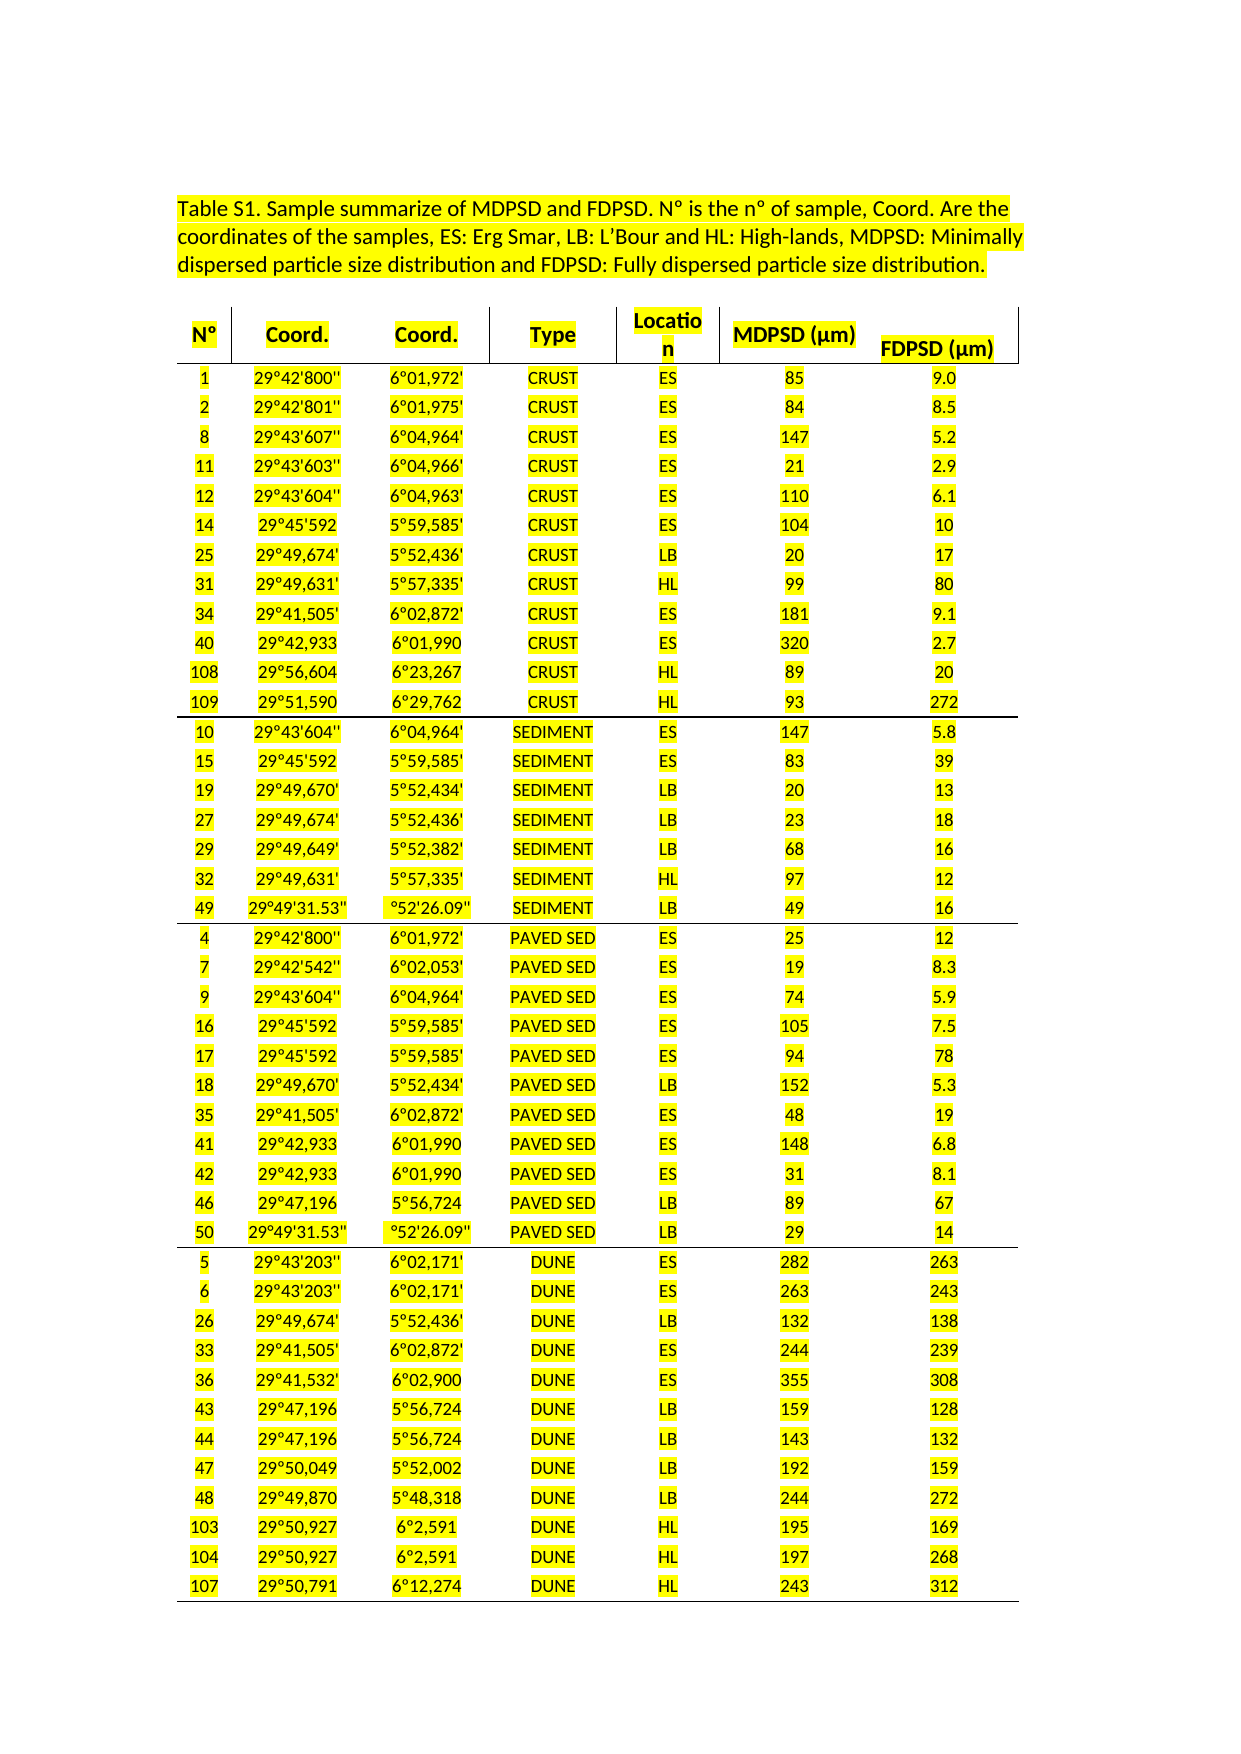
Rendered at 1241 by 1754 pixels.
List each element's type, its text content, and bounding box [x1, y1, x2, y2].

table_cell 5º56,724 [363, 1394, 490, 1424]
table_cell 263 [720, 1276, 869, 1306]
table_cell 12 [177, 481, 231, 510]
table_cell 27 [177, 805, 231, 834]
table_cell 13 [869, 775, 1019, 805]
table_header Location [617, 307, 719, 363]
table_cell 5.2 [869, 422, 1019, 451]
table_cell ES [616, 952, 719, 982]
table_cell 29º49,649' [231, 834, 363, 864]
table_cell 74 [720, 982, 869, 1011]
table_cell 29º41,505' [231, 599, 363, 628]
table_cell 29º49,674' [231, 540, 363, 569]
table_cell 6º01,990 [363, 1159, 490, 1188]
table_cell 147 [720, 422, 869, 451]
table_cell 20 [720, 540, 869, 569]
table_cell 29º47,196 [231, 1188, 363, 1217]
table_cell 5º57,335' [363, 864, 490, 893]
table_cell ES [616, 451, 719, 481]
table_cell DUNE [490, 1571, 616, 1601]
table_cell 132 [869, 1424, 1019, 1453]
table_cell 29º42'800'' [231, 364, 363, 392]
table_cell 272 [869, 1483, 1019, 1512]
table_cell 5º59,585' [363, 746, 490, 775]
table_cell 25 [177, 540, 231, 569]
table_cell 12 [869, 864, 1019, 893]
table_cell 6.8 [869, 1129, 1019, 1158]
table_cell 29º47,196 [231, 1394, 363, 1424]
table_cell 6º12,274 [363, 1571, 490, 1601]
table_cell SEDIMENT [490, 864, 616, 893]
table_cell LB [616, 1070, 719, 1099]
table_cell 5º59,585' [363, 510, 490, 539]
table_cell 105 [720, 1011, 869, 1041]
table_cell PAVED SED [490, 952, 616, 982]
table_cell 5.8 [869, 716, 1019, 746]
table_cell SEDIMENT [490, 834, 616, 864]
table_cell 68 [720, 834, 869, 864]
table_cell HL [616, 658, 719, 687]
table_cell PAVED SED [490, 982, 616, 1011]
table_cell 29º49,631' [231, 569, 363, 598]
table_cell CRUST [490, 481, 616, 510]
table_cell 11 [177, 451, 231, 481]
table_cell °52'26.09" [363, 893, 490, 923]
table_cell 29º43'203'' [231, 1276, 363, 1306]
table_cell ES [616, 1248, 719, 1276]
table_cell 29º42,933 [231, 1159, 363, 1188]
table_cell 18 [869, 805, 1019, 834]
table_cell 99 [720, 569, 869, 598]
table_cell CRUST [490, 392, 616, 422]
table_cell 29º42'800'' [231, 924, 363, 952]
table_cell 6º01,972' [363, 924, 490, 952]
table_cell 6 [177, 1276, 231, 1306]
table_cell ES [616, 924, 719, 952]
table_cell 44 [177, 1424, 231, 1453]
table_cell 5 [177, 1248, 231, 1276]
table_cell 5º52,382' [363, 834, 490, 864]
table_cell HL [616, 1542, 719, 1571]
table_cell 6º01,990 [363, 628, 490, 657]
table_cell 29º49,674' [231, 1306, 363, 1335]
table_cell 97 [720, 864, 869, 893]
table_cell 16 [177, 1011, 231, 1041]
table_cell 29 [177, 834, 231, 864]
table_cell 138 [869, 1306, 1019, 1335]
table_cell 18 [177, 1070, 231, 1099]
table_cell 143 [720, 1424, 869, 1453]
table_cell DUNE [490, 1424, 616, 1453]
table_cell PAVED SED [490, 924, 616, 952]
table_cell 29º42,933 [231, 1129, 363, 1158]
table_cell 110 [720, 481, 869, 510]
table_cell CRUST [490, 364, 616, 392]
table_cell LB [616, 834, 719, 864]
table_cell LB [616, 805, 719, 834]
table_cell 239 [869, 1335, 1019, 1365]
table_cell CRUST [490, 569, 616, 598]
table_cell ES [616, 628, 719, 657]
table_cell 89 [720, 658, 869, 687]
table_cell 35 [177, 1100, 231, 1129]
table_cell 10 [869, 510, 1019, 539]
table_cell ES [616, 1129, 719, 1158]
table_cell 29º43'203'' [231, 1248, 363, 1276]
table_cell 132 [720, 1306, 869, 1335]
table_cell 243 [720, 1571, 869, 1601]
table_cell 6º02,171' [363, 1276, 490, 1306]
table_cell PAVED SED [490, 1188, 616, 1217]
table_cell PAVED SED [490, 1159, 616, 1188]
table_cell DUNE [490, 1394, 616, 1424]
table_cell 49 [177, 893, 231, 923]
table_cell 5º56,724 [363, 1424, 490, 1453]
table_cell 85 [720, 364, 869, 392]
table_cell 6º01,972' [363, 364, 490, 392]
table_cell HL [616, 864, 719, 893]
table_cell 29°49'31.53" [231, 893, 363, 923]
table_cell ES [616, 422, 719, 451]
table_cell SEDIMENT [490, 718, 616, 746]
table_cell 107 [177, 1571, 231, 1601]
table_cell SEDIMENT [490, 805, 616, 834]
table_cell 8.1 [869, 1159, 1019, 1188]
table_cell 6º04,964' [363, 982, 490, 1011]
table_cell 1 [177, 364, 231, 392]
table_cell CRUST [490, 510, 616, 539]
table_cell 6º2,591 [363, 1512, 490, 1542]
table_cell 29º45'592 [231, 746, 363, 775]
table_cell 29º50,049 [231, 1453, 363, 1483]
table_cell 9 [177, 982, 231, 1011]
table_cell 320 [720, 628, 869, 657]
table_cell 109 [177, 687, 231, 716]
table_cell 29º56,604 [231, 658, 363, 687]
table_cell 29º49,670' [231, 1070, 363, 1099]
table_cell CRUST [490, 687, 616, 716]
table_cell 8.3 [869, 952, 1019, 982]
table_cell 80 [869, 569, 1019, 598]
table_cell 6º02,171' [363, 1248, 490, 1276]
table_cell 20 [720, 775, 869, 805]
table_cell 29 [720, 1218, 869, 1247]
table_cell 263 [869, 1247, 1019, 1276]
table_cell ES [616, 1041, 719, 1070]
table_cell 5.3 [869, 1070, 1019, 1099]
table_cell 7.5 [869, 1011, 1019, 1041]
table_cell 6º02,900 [363, 1365, 490, 1394]
table_cell 29º43'604'' [231, 982, 363, 1011]
table_cell 34 [177, 599, 231, 628]
table_cell 6º2,591 [363, 1542, 490, 1571]
table_cell 29º45'592 [231, 510, 363, 539]
table_cell 312 [869, 1571, 1019, 1601]
table_cell 89 [720, 1188, 869, 1217]
table_cell HL [616, 569, 719, 598]
table_cell ES [616, 481, 719, 510]
table_cell 16 [869, 834, 1019, 864]
table_cell 197 [720, 1542, 869, 1571]
table_cell LB [616, 775, 719, 805]
table_header Type [490, 307, 616, 363]
table_cell CRUST [490, 628, 616, 657]
table_cell 94 [720, 1041, 869, 1070]
table_cell 8.5 [869, 392, 1019, 422]
table_cell 17 [869, 540, 1019, 569]
table_cell 5.9 [869, 982, 1019, 1011]
table_cell 21 [720, 451, 869, 481]
table_cell CRUST [490, 599, 616, 628]
table_cell ES [616, 1276, 719, 1306]
table_cell ES [616, 510, 719, 539]
table_cell CRUST [490, 658, 616, 687]
table_cell 6º04,964' [363, 718, 490, 746]
table_cell 6º29,762 [363, 687, 490, 716]
table_cell 14 [869, 1218, 1019, 1247]
table_cell 272 [869, 687, 1019, 716]
table_cell 2.9 [869, 451, 1019, 481]
table_cell ES [616, 392, 719, 422]
table_cell 84 [720, 392, 869, 422]
table_cell 6º23,267 [363, 658, 490, 687]
table_cell 355 [720, 1365, 869, 1394]
table_cell 10 [177, 718, 231, 746]
table_cell LB [616, 893, 719, 923]
table_cell 26 [177, 1306, 231, 1335]
table_cell 15 [177, 746, 231, 775]
table_cell 268 [869, 1542, 1019, 1571]
table_cell 5º52,436' [363, 805, 490, 834]
table_cell 46 [177, 1188, 231, 1217]
table_cell SEDIMENT [490, 775, 616, 805]
table_cell 19 [177, 775, 231, 805]
table_cell 29°49'31.53" [231, 1218, 363, 1247]
table_cell 29º42,933 [231, 628, 363, 657]
table_cell 42 [177, 1159, 231, 1188]
table_cell 12 [869, 923, 1019, 952]
table_cell 49 [720, 893, 869, 923]
table_cell 43 [177, 1394, 231, 1424]
table_cell 29º43'603'' [231, 451, 363, 481]
table_cell ES [616, 1335, 719, 1365]
table_cell PAVED SED [490, 1129, 616, 1158]
table_cell 19 [869, 1100, 1019, 1129]
table_cell SEDIMENT [490, 746, 616, 775]
table_cell 195 [720, 1512, 869, 1542]
table_cell PAVED SED [490, 1041, 616, 1070]
table_cell LB [616, 1218, 719, 1247]
table_cell 108 [177, 658, 231, 687]
table_cell DUNE [490, 1335, 616, 1365]
table_cell 4 [177, 924, 231, 952]
table_cell 5º52,436' [363, 540, 490, 569]
table_cell ES [616, 982, 719, 1011]
table_cell 32 [177, 864, 231, 893]
table_cell CRUST [490, 451, 616, 481]
table_cell 103 [177, 1512, 231, 1542]
table_cell 29º45'592 [231, 1041, 363, 1070]
table_cell LB [616, 1424, 719, 1453]
table_cell 29º45'592 [231, 1011, 363, 1041]
table_cell 6º01,975' [363, 392, 490, 422]
table_cell 31 [177, 569, 231, 598]
table_cell DUNE [490, 1248, 616, 1276]
table_cell HL [616, 1512, 719, 1542]
table_cell 6º01,990 [363, 1129, 490, 1158]
table_cell 308 [869, 1365, 1019, 1394]
table_cell 6.1 [869, 481, 1019, 510]
table_cell 5º59,585' [363, 1041, 490, 1070]
table_cell 169 [869, 1512, 1019, 1542]
table_cell 19 [720, 952, 869, 982]
table_cell 29º49,674' [231, 805, 363, 834]
table_cell 5º52,436' [363, 1306, 490, 1335]
table_header Nº [177, 307, 231, 363]
table_cell 5º52,434' [363, 775, 490, 805]
table_cell 29º43'607'' [231, 422, 363, 451]
table_cell PAVED SED [490, 1070, 616, 1099]
table_cell 29º42'542'' [231, 952, 363, 982]
table_cell CRUST [490, 540, 616, 569]
table_cell 83 [720, 746, 869, 775]
table_cell ES [616, 746, 719, 775]
table_cell 33 [177, 1335, 231, 1365]
table_cell 41 [177, 1129, 231, 1158]
table_cell DUNE [490, 1453, 616, 1483]
table_cell 2 [177, 392, 231, 422]
table_cell 159 [720, 1394, 869, 1424]
table_cell 152 [720, 1070, 869, 1099]
table_cell PAVED SED [490, 1100, 616, 1129]
table_cell 6º04,963' [363, 481, 490, 510]
table_cell 14 [177, 510, 231, 539]
table_cell 36 [177, 1365, 231, 1394]
text Table S1. Sample summarize of MDPSD and FDPSD. Nº is the nº of sample, Coord. Are the coordinates of the samples, ES: Erg Smar, LB: L’Bour and HL: High-lands, MDPSD: Minimally dispersed particle size distribution and FDPSD: Fully dispersed particle size distribution. [177, 194, 1063, 278]
table_cell 29º50,791 [231, 1571, 363, 1601]
table_cell 67 [869, 1188, 1019, 1217]
table_cell DUNE [490, 1483, 616, 1512]
table_cell 6º02,872' [363, 1100, 490, 1129]
table_cell 192 [720, 1453, 869, 1483]
table_cell 93 [720, 687, 869, 716]
table_cell DUNE [490, 1365, 616, 1394]
table_cell 5º48,318 [363, 1483, 490, 1512]
table_cell LB [616, 1306, 719, 1335]
table_cell ES [616, 599, 719, 628]
table_cell °52'26.09" [363, 1218, 490, 1247]
table_cell 159 [869, 1453, 1019, 1483]
table_cell 148 [720, 1129, 869, 1158]
table_cell LB [616, 1394, 719, 1424]
table_cell 8 [177, 422, 231, 451]
table_cell ES [616, 1011, 719, 1041]
table_cell 16 [869, 893, 1019, 923]
table_cell 5º59,585' [363, 1011, 490, 1041]
table_cell 20 [869, 658, 1019, 687]
table_cell 5º57,335' [363, 569, 490, 598]
table_header Coord. [232, 307, 363, 363]
table_cell 47 [177, 1453, 231, 1483]
table_cell LB [616, 1453, 719, 1483]
table_cell DUNE [490, 1276, 616, 1306]
table_cell ES [616, 1365, 719, 1394]
table_cell 181 [720, 599, 869, 628]
table_cell DUNE [490, 1542, 616, 1571]
table_cell 29º50,927 [231, 1542, 363, 1571]
table_cell 282 [720, 1248, 869, 1276]
table_cell 6º02,053' [363, 952, 490, 982]
table_cell 7 [177, 952, 231, 982]
table_cell 40 [177, 628, 231, 657]
table_cell 23 [720, 805, 869, 834]
table_header FDPSD (µm) [869, 307, 1018, 363]
table_cell LB [616, 540, 719, 569]
table_cell 48 [720, 1100, 869, 1129]
table_cell 244 [720, 1483, 869, 1512]
table_cell 29º43'604'' [231, 481, 363, 510]
table_cell 17 [177, 1041, 231, 1070]
table_cell 6º04,966' [363, 451, 490, 481]
table_cell 25 [720, 924, 869, 952]
table_cell PAVED SED [490, 1218, 616, 1247]
table_cell 48 [177, 1483, 231, 1512]
table_cell ES [616, 364, 719, 392]
table_cell HL [616, 687, 719, 716]
table_header Coord. [363, 307, 489, 363]
table_cell 31 [720, 1159, 869, 1188]
table_cell LB [616, 1483, 719, 1512]
table_cell 29º47,196 [231, 1424, 363, 1453]
table_cell 243 [869, 1276, 1019, 1306]
table_cell ES [616, 1100, 719, 1129]
table_cell 6º04,964' [363, 422, 490, 451]
table_cell 39 [869, 746, 1019, 775]
table_cell 50 [177, 1218, 231, 1247]
table_cell 244 [720, 1335, 869, 1365]
table_cell 29º41,532' [231, 1365, 363, 1394]
table_cell 104 [177, 1542, 231, 1571]
table_cell 29º41,505' [231, 1100, 363, 1129]
table_cell ES [616, 718, 719, 746]
table_cell 6º02,872' [363, 1335, 490, 1365]
table_cell 5º56,724 [363, 1188, 490, 1217]
table_cell 29º49,670' [231, 775, 363, 805]
table_cell 29º50,927 [231, 1512, 363, 1542]
table_cell 29º42'801'' [231, 392, 363, 422]
table_cell 104 [720, 510, 869, 539]
table_cell LB [616, 1188, 719, 1217]
table_cell 5º52,002 [363, 1453, 490, 1483]
table_cell 29º49,870 [231, 1483, 363, 1512]
table_cell PAVED SED [490, 1011, 616, 1041]
table_cell DUNE [490, 1512, 616, 1542]
table_cell 6º02,872' [363, 599, 490, 628]
table_cell DUNE [490, 1306, 616, 1335]
table_cell 128 [869, 1394, 1019, 1424]
table_cell 2.7 [869, 628, 1019, 657]
table_cell 5º52,434' [363, 1070, 490, 1099]
table_cell SEDIMENT [490, 893, 616, 923]
table_cell ES [616, 1159, 719, 1188]
table_cell CRUST [490, 422, 616, 451]
table_cell 9.1 [869, 599, 1019, 628]
table_cell 29º49,631' [231, 864, 363, 893]
table_cell HL [616, 1571, 719, 1601]
table_cell 29º41,505' [231, 1335, 363, 1365]
table_header MDPSD (µm) [720, 307, 869, 363]
table_cell 29º43'604'' [231, 718, 363, 746]
table_cell 9.0 [869, 364, 1019, 392]
table_cell 29º51,590 [231, 687, 363, 716]
table_cell 147 [720, 718, 869, 746]
table_cell 78 [869, 1041, 1019, 1070]
